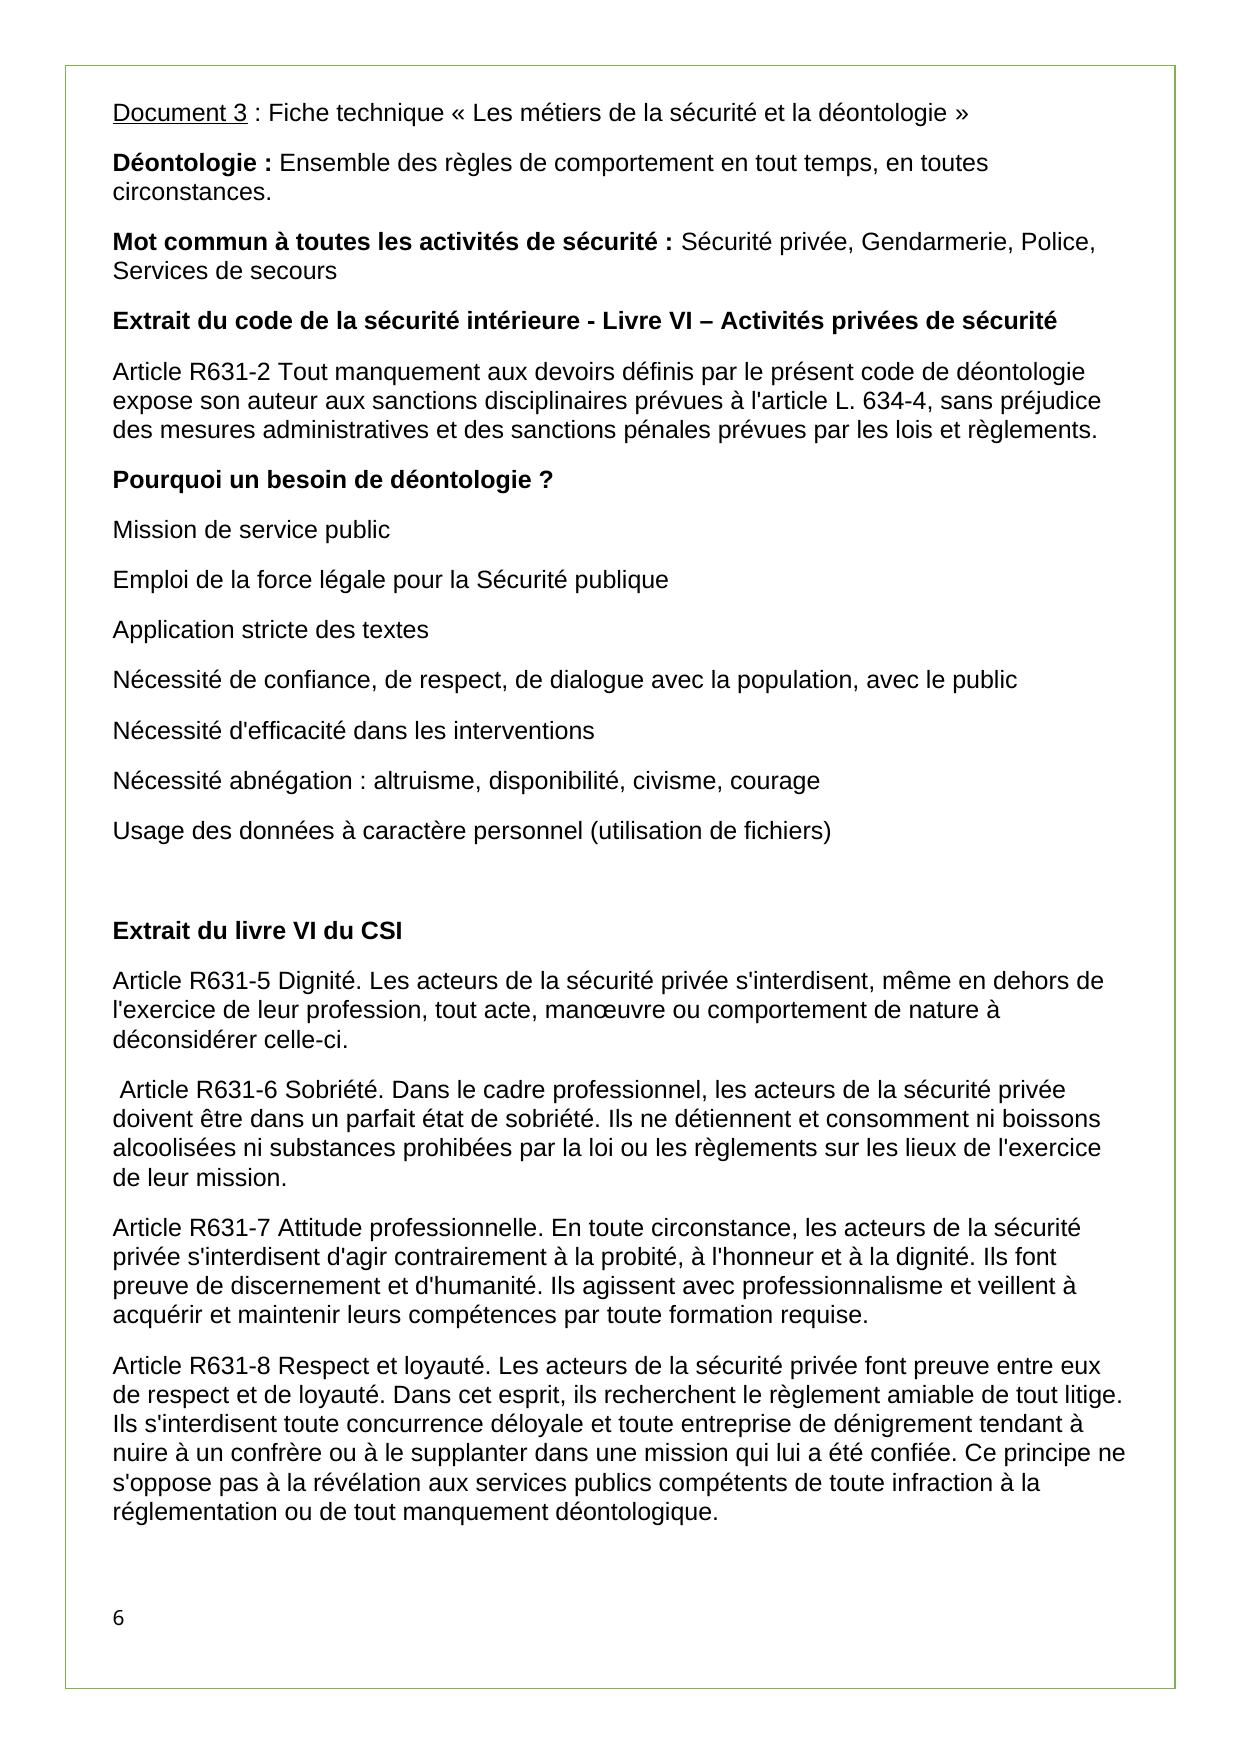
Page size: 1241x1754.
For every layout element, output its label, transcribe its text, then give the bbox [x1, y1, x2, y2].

text Application stricte des textes [112, 615, 1128, 644]
text Article R631-5 Dignité. Les acteurs de la sécurité privée s'interdisent, même en dehors de l'exercice de leur profession, tout acte, manœuvre ou comportement de nature à déconsidérer celle-ci. [112, 966, 1128, 1053]
text Nécessité d'efficacité dans les interventions [112, 716, 1128, 744]
text Article R631-8 Respect et loyauté. Les acteurs de la sécurité privée font preuve entre eux de respect et de loyauté. Dans cet esprit, ils recherchent le règlement amiable de tout litige. Ils s'interdisent toute concurrence déloyale et toute entreprise de dénigrement tendant à nuire à un confrère ou à le supplanter dans une mission qui lui a été confiée. Ce principe ne s'oppose pas à la révélation aux services publics compétents de toute infraction à la réglementation ou de tout manquement déontologique. [112, 1351, 1128, 1526]
text Article R631-6 Sobriété. Dans le cadre professionnel, les acteurs de la sécurité privée doivent être dans un parfait état de sobriété. Ils ne détiennent et consomment ni boissons alcoolisées ni substances prohibées par la loi ou les règlements sur les lieux de l'exercice de leur mission. [112, 1075, 1128, 1191]
text Document 3 : Fiche technique « Les métiers de la sécurité et la déontologie » [112, 97, 1128, 126]
text Nécessité de confiance, de respect, de dialogue avec la population, avec le public [112, 666, 1128, 694]
text Mission de service public [112, 515, 1128, 544]
text Article R631-7 Attitude professionnelle. En toute circonstance, les acteurs de la sécurité privée s'interdisent d'agir contrairement à la probité, à l'honneur et à la dignité. Ils font preuve de discernement et d'humanité. Ils agissent avec professionnalisme et veillent à acquérir et maintenir leurs compétences par toute formation requise. [112, 1213, 1128, 1329]
text Extrait du code de la sécurité intérieure - Livre VI – Activités privées de sécurité [112, 306, 1128, 335]
text Emploi de la force légale pour la Sécurité publique [112, 565, 1128, 594]
text Déontologie : Ensemble des règles de comportement en tout temps, en toutes circonstances. [112, 148, 1128, 206]
text Mot commun à toutes les activités de sécurité : Sécurité privée, Gendarmerie, Police, Services de secours [112, 227, 1128, 285]
text Usage des données à caractère personnel (utilisation de fichiers) [112, 816, 1128, 844]
text Pourquoi un besoin de déontologie ? [112, 465, 1128, 494]
text Extrait du livre VI du CSI [112, 916, 1128, 945]
text Article R631-2 Tout manquement aux devoirs définis par le présent code de déontologie expose son auteur aux sanctions disciplinaires prévues à l'article L. 634-4, sans préjudice des mesures administratives et des sanctions pénales prévues par les lois et règlements. [112, 356, 1128, 444]
text Nécessité abnégation : altruisme, disponibilité, civisme, courage [112, 766, 1128, 794]
